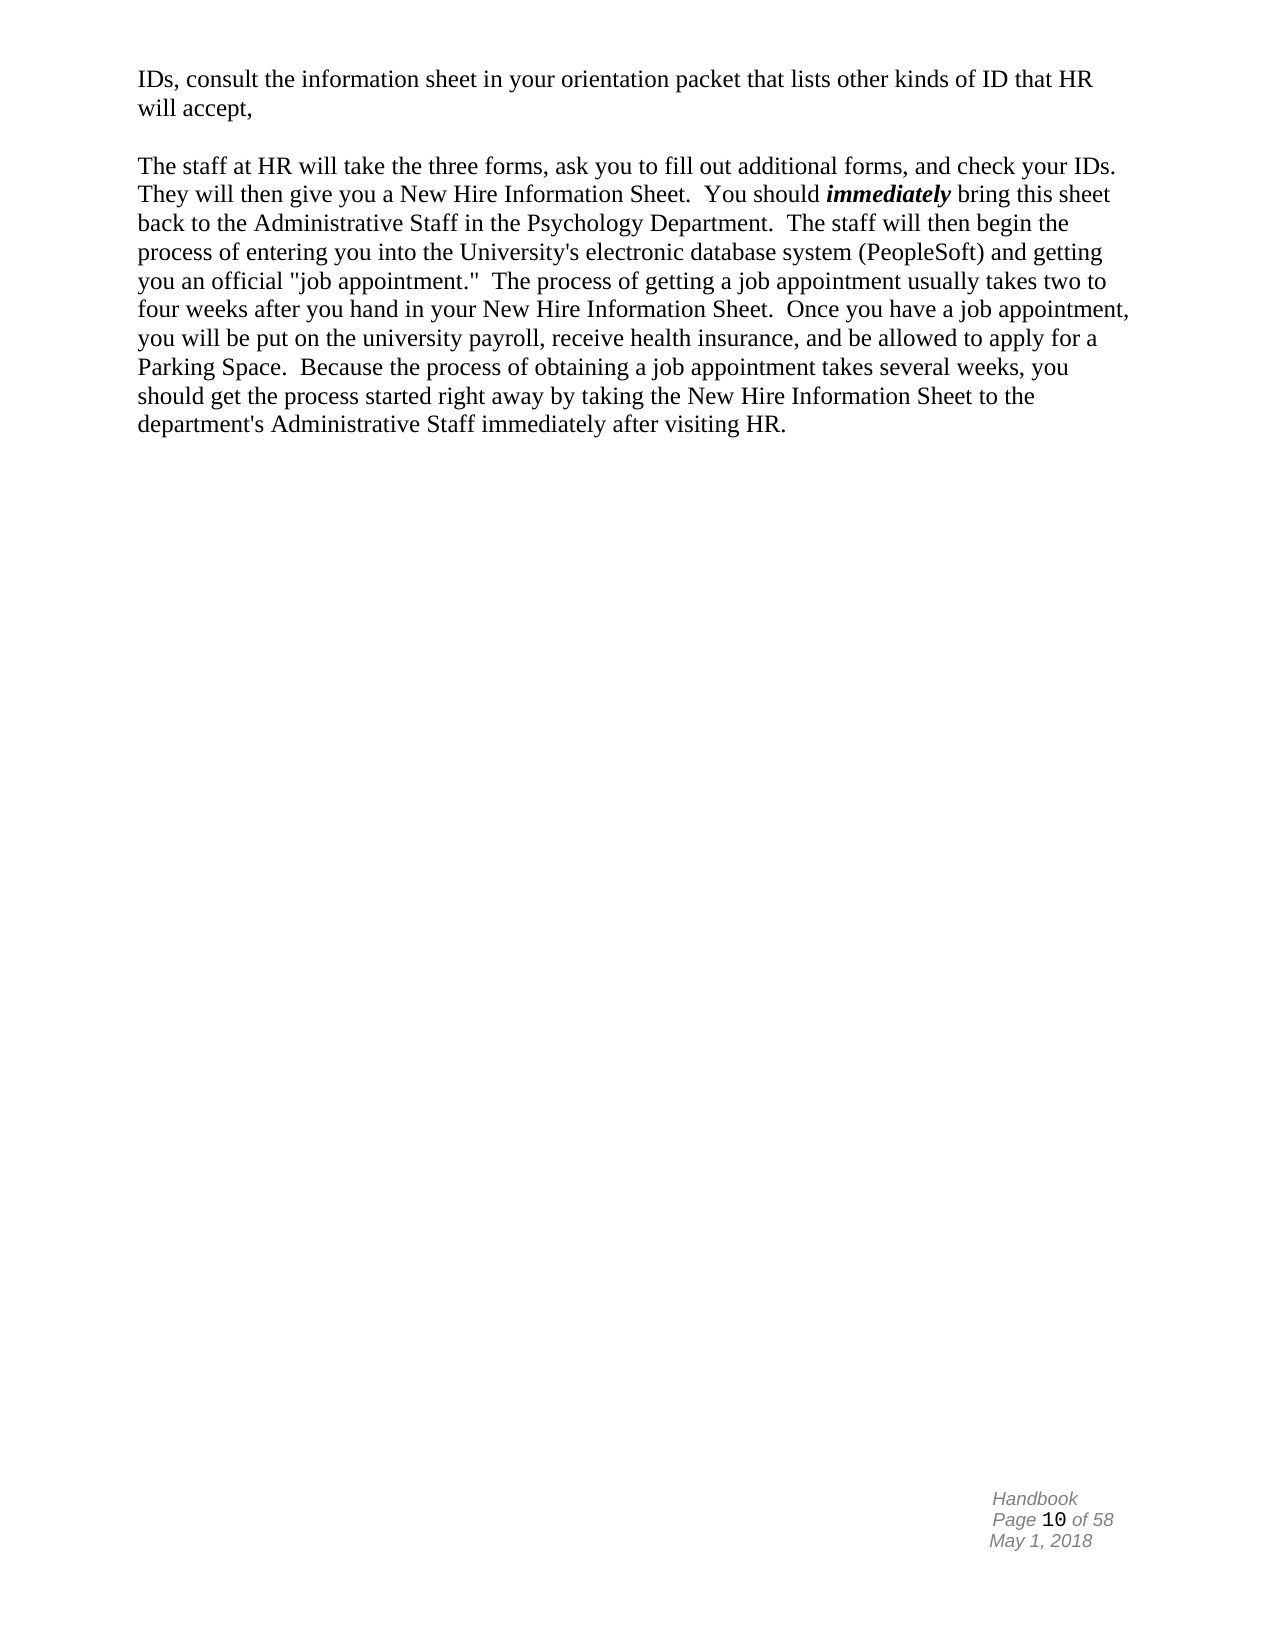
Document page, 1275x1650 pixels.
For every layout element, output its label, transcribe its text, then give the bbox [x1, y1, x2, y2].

text The staff at HR will take the three forms, ask you to fill out additional forms, and check your IDs. They will then give you a New Hire Information Sheet. You should immediately bring this sheet back to the Administrative Staff in the Psychology Department. The staff will then begin the process of entering you into the University's electronic database system (PeopleSoft) and getting you an official "job appointment." The process of getting a job appointment usually takes two to four weeks after you hand in your New Hire Information Sheet. Once you have a job appointment, you will be put on the university payroll, receive health insurance, and be allowed to apply for a Parking Space. Because the process of obtaining a job appointment takes several weeks, you should get the process started right away by taking the New Hire Information Sheet to the department's Administrative Staff immediately after visiting HR. [137, 151, 1135, 438]
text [137, 64, 1135, 122]
